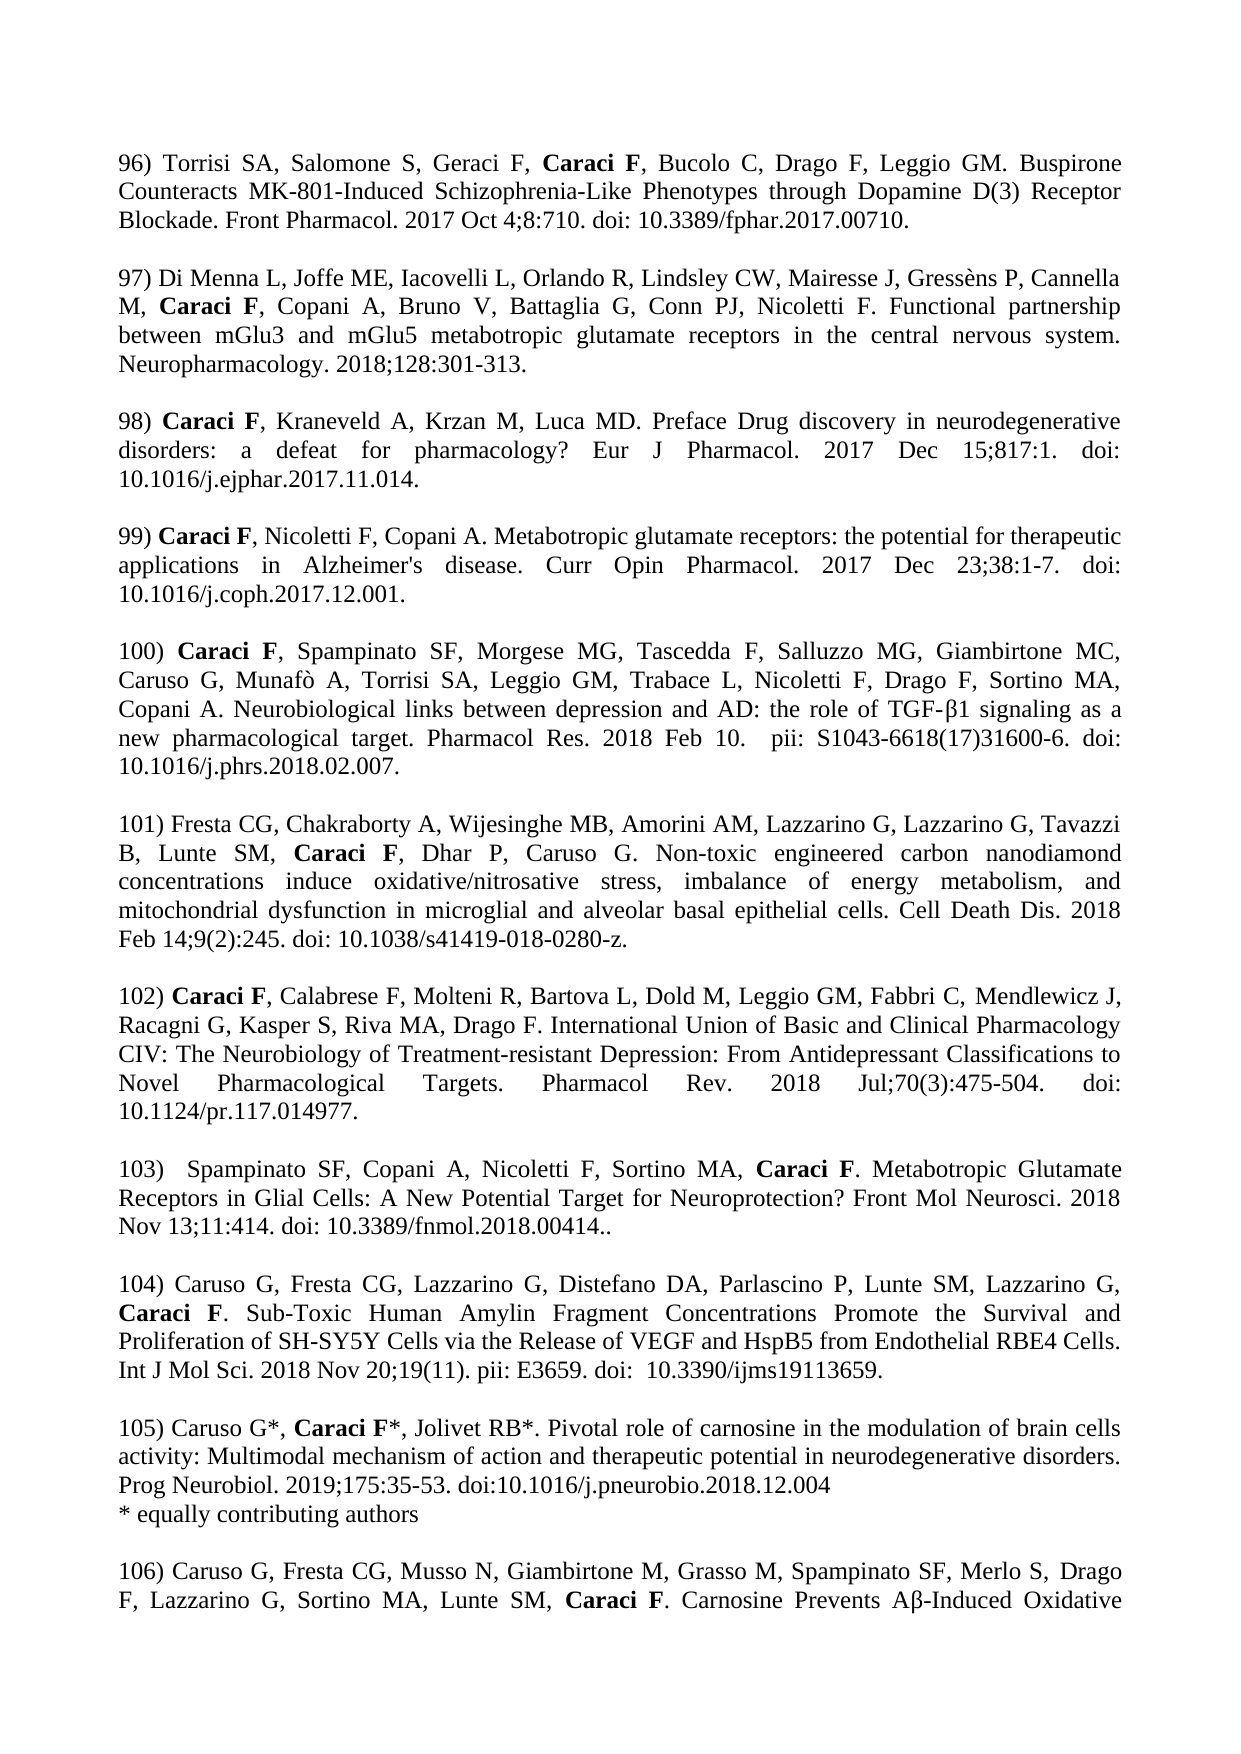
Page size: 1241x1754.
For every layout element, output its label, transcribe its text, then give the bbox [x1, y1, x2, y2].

text 99) Caraci F, Nicoletti F, Copani A. Metabotropic glutamate receptors: the potential for therapeutic applications in Alzheimer's disease. Curr Opin Pharmacol. 2017 Dec 23;38:1-7. doi: 10.1016/j.coph.2017.12.001. [118, 521, 1122, 608]
text 102) Caraci F, Calabrese F, Molteni R, Bartova L, Dold M, Leggio GM, Fabbri C, Mendlewicz J, Racagni G, Kasper S, Riva MA, Drago F. International Union of Basic and Clinical Pharmacology CIV: The Neurobiology of Treatment-resistant Depression: From Antidepressant Classifications to Novel Pharmacological Targets. Pharmacol Rev. 2018 Jul;70(3):475-504. doi: 10.1124/pr.117.014977. [118, 981, 1122, 1125]
text 104) Caruso G, Fresta CG, Lazzarino G, Distefano DA, Parlascino P, Lunte SM, Lazzarino G, Caraci F. Sub-Toxic Human Amylin Fragment Concentrations Promote the Survival and Proliferation of SH-SY5Y Cells via the Release of VEGF and HspB5 from Endothelial RBE4 Cells. Int J Mol Sci. 2018 Nov 20;19(11). pii: E3659. doi: 10.3390/ijms19113659. [118, 1269, 1122, 1384]
text * equally contributing authors [118, 1499, 1122, 1528]
text 97) Di Menna L, Joffe ME, Iacovelli L, Orlando R, Lindsley CW, Mairesse J, Gressèns P, Cannella M, Caraci F, Copani A, Bruno V, Battaglia G, Conn PJ, Nicoletti F. Functional partnership between mGlu3 and mGlu5 metabotropic glutamate receptors in the central nervous system. Neuropharmacology. 2018;128:301-313. [118, 263, 1122, 378]
text 103) Spampinato SF, Copani A, Nicoletti F, Sortino MA, Caraci F. Metabotropic Glutamate Receptors in Glial Cells: A New Potential Target for Neuroprotection? Front Mol Neurosci. 2018 Nov 13;11:414. doi: 10.3389/fnmol.2018.00414.. [118, 1154, 1122, 1240]
text 105) Caruso G*, Caraci F*, Jolivet RB*. Pivotal role of carnosine in the modulation of brain cells activity: Multimodal mechanism of action and therapeutic potential in neurodegenerative disorders. Prog Neurobiol. 2019;175:35-53. doi:10.1016/j.pneurobio.2018.12.004 [118, 1413, 1122, 1499]
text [118, 1556, 1122, 1614]
text 101) Fresta CG, Chakraborty A, Wijesinghe MB, Amorini AM, Lazzarino G, Lazzarino G, Tavazzi B, Lunte SM, Caraci F, Dhar P, Caruso G. Non-toxic engineered carbon nanodiamond concentrations induce oxidative/nitrosative stress, imbalance of energy metabolism, and mitochondrial dysfunction in microglial and alveolar basal epithelial cells. Cell Death Dis. 2018 Feb 14;9(2):245. doi: 10.1038/s41419-018-0280-z. [118, 809, 1122, 953]
text 98) Caraci F, Kraneveld A, Krzan M, Luca MD. Preface Drug discovery in neurodegenerative disorders: a defeat for pharmacology? Eur J Pharmacol. 2017 Dec 15;817:1. doi: 10.1016/j.ejphar.2017.11.014. [118, 406, 1122, 493]
text 96) Torrisi SA, Salomone S, Geraci F, Caraci F, Bucolo C, Drago F, Leggio GM. Buspirone Counteracts MK-801-Induced Schizophrenia-Like Phenotypes through Dopamine D(3) Receptor Blockade. Front Pharmacol. 2017 Oct 4;8:710. doi: 10.3389/fphar.2017.00710. [118, 148, 1122, 234]
text 100) Caraci F, Spampinato SF, Morgese MG, Tascedda F, Salluzzo MG, Giambirtone MC, Caruso G, Munafò A, Torrisi SA, Leggio GM, Trabace L, Nicoletti F, Drago F, Sortino MA, Copani A. Neurobiological links between depression and AD: the role of TGF-β1 signaling as a new pharmacological target. Pharmacol Res. 2018 Feb 10. pii: S1043-6618(17)31600-6. doi: 10.1016/j.phrs.2018.02.007. [118, 636, 1122, 780]
